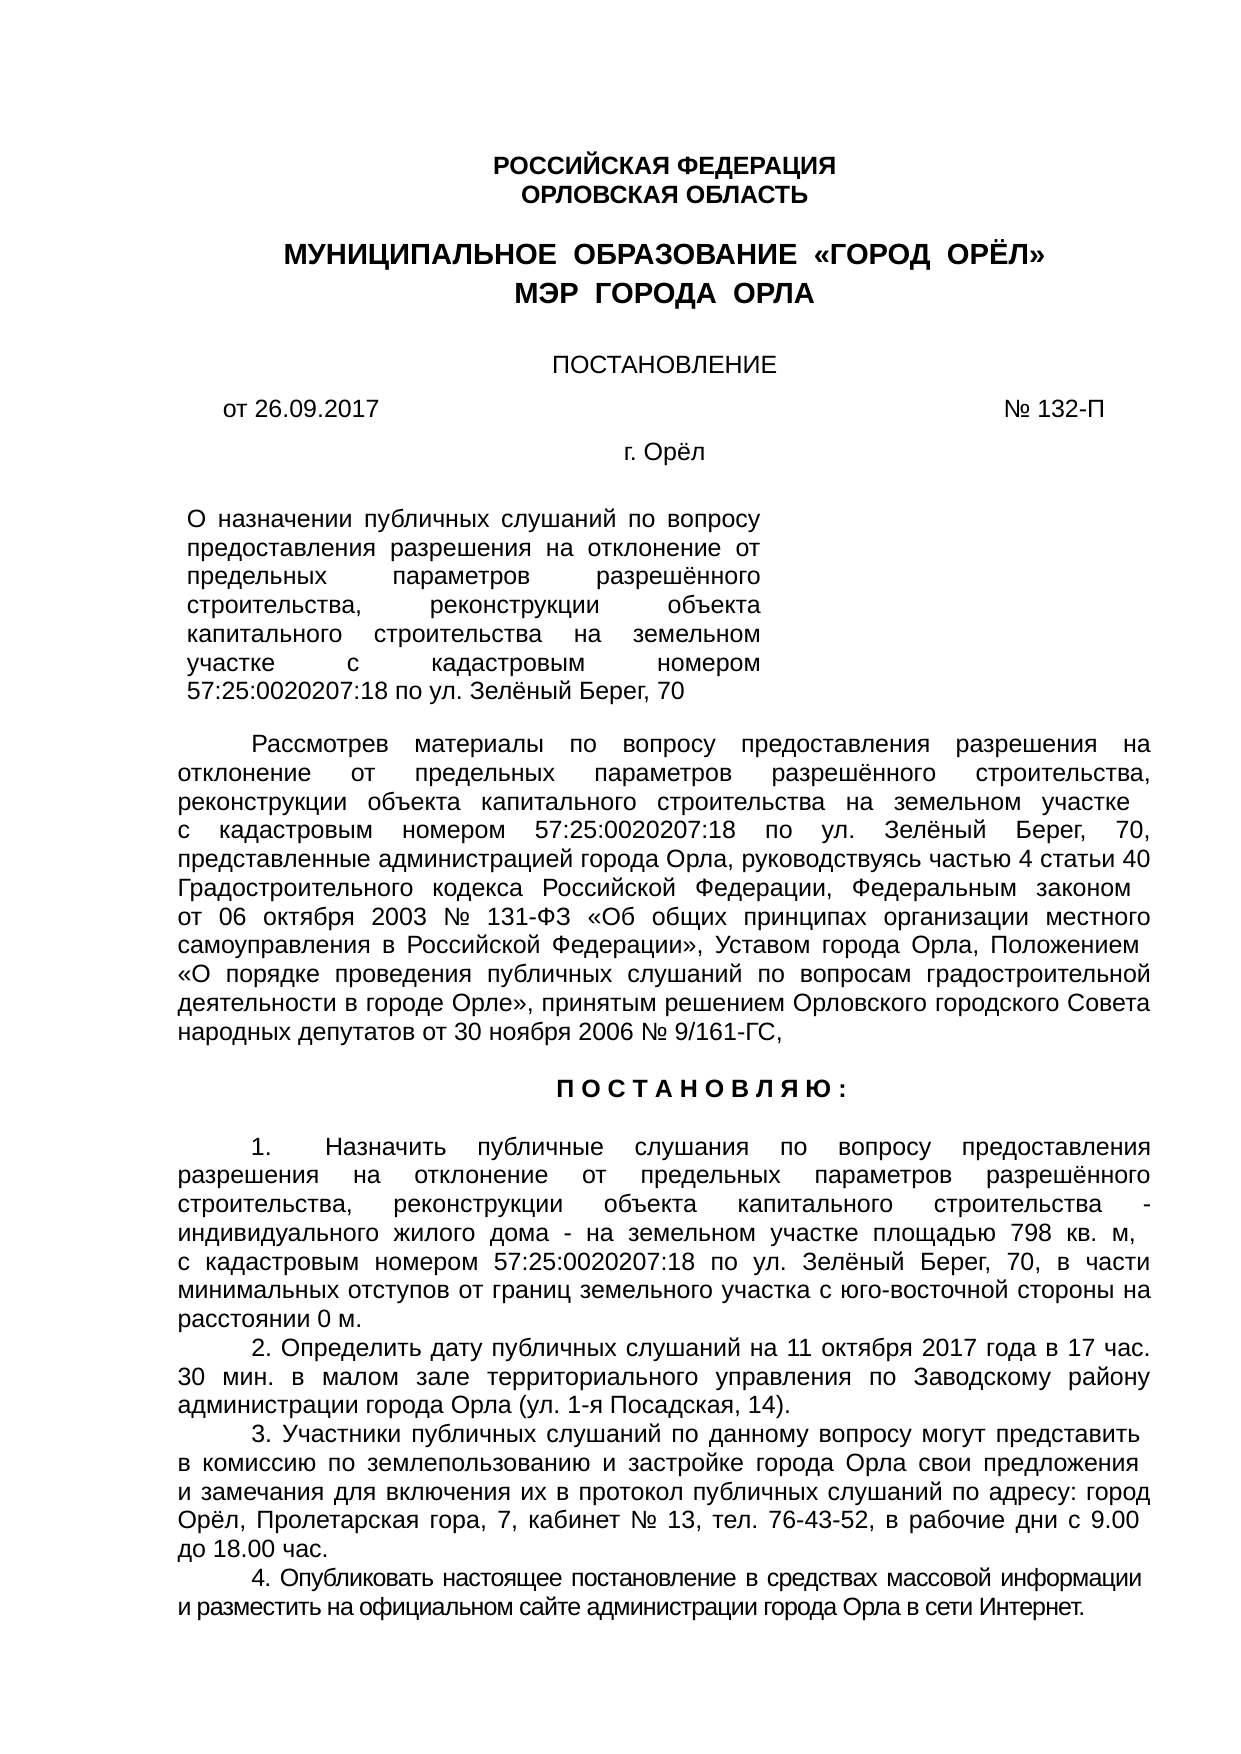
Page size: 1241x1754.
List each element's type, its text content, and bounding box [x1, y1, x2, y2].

text 2. Определить дату публичных слушаний на 11 октября 2017 года в 17 час. 30 мин. в малом зале территориального управления по Заводскому району администрации города Орла (ул. 1-я Посадская, 14). [177, 1333, 1152, 1419]
text Рассмотрев материалы по вопросу предоставления разрешения на отклонение от предельных параметров разрешённого строительства, реконструкции объекта капитального строительства на земельном участке с кадастровым номером 57:25:0020207:18 по ул. Зелёный Берег, 70, представленные администрацией города Орла, руководствуясь частью 4 статьи 40 Градостроительного кодекса Российской Федерации, Федеральным законом от 06 октября 2003 № 131-ФЗ «Об общих принципах организации местного самоуправления в Российской Федерации», Уставом города Орла, Положением «О порядке проведения публичных слушаний по вопросам градостроительной деятельности в городе Орле», принятым решением Орловского городского Совета народных депутатов от 30 ноября 2006 № 9/161-ГС, [177, 729, 1152, 1045]
text П О С Т А Н О В Л Я Ю : [177, 1074, 1152, 1103]
text ПОСТАНОВЛЕНИЕ [177, 350, 1152, 379]
list Назначить публичные слушания по вопросу предоставления разрешения на отклонение от предельных параметров разрешённого строительства, реконструкции объекта капитального строительства - индивидуального жилого дома - на земельном участке площадью 798 кв. м, с кадастровым номером 57:25:0020207:18 по ул. Зелёный Берег, 70, в части минимальных отступов от границ земельного участка с юго-восточной стороны на расстоянии 0 м. [177, 1131, 1152, 1333]
text Муниципальное образование «город Орёл» [177, 237, 1152, 271]
text Российская федерация [177, 151, 1152, 180]
text Мэр города Орла [177, 276, 1152, 309]
text 3. Участники публичных слушаний по данному вопросу могут представить в комиссию по землепользованию и застройке города Орла свои предложения и замечания для включения их в протокол публичных слушаний по адресу: город Орёл, Пролетарская гора, 7, кабинет № 13, тел. 76-43-52, в рабочие дни с 9.00 до 18.00 час. [177, 1419, 1152, 1563]
text от 26.09.2017 № 132-П [177, 393, 1152, 422]
text 4. Опубликовать настоящее постановление в средствах массовой информации и разместить на официальном сайте администрации города Орла в сети Интернет. [177, 1563, 1152, 1620]
text г. Орёл [177, 437, 1152, 465]
table_header О назначении публичных слушаний по вопросу предоставления разрешения на отклонение от предельных параметров разрешённого строительства, реконструкции объекта капитального строительства на земельном участке с кадастровым номером 57:25:0020207:18 по ул. Зелёный Берег, 70 [175, 480, 772, 705]
text Орловская область [177, 180, 1152, 209]
